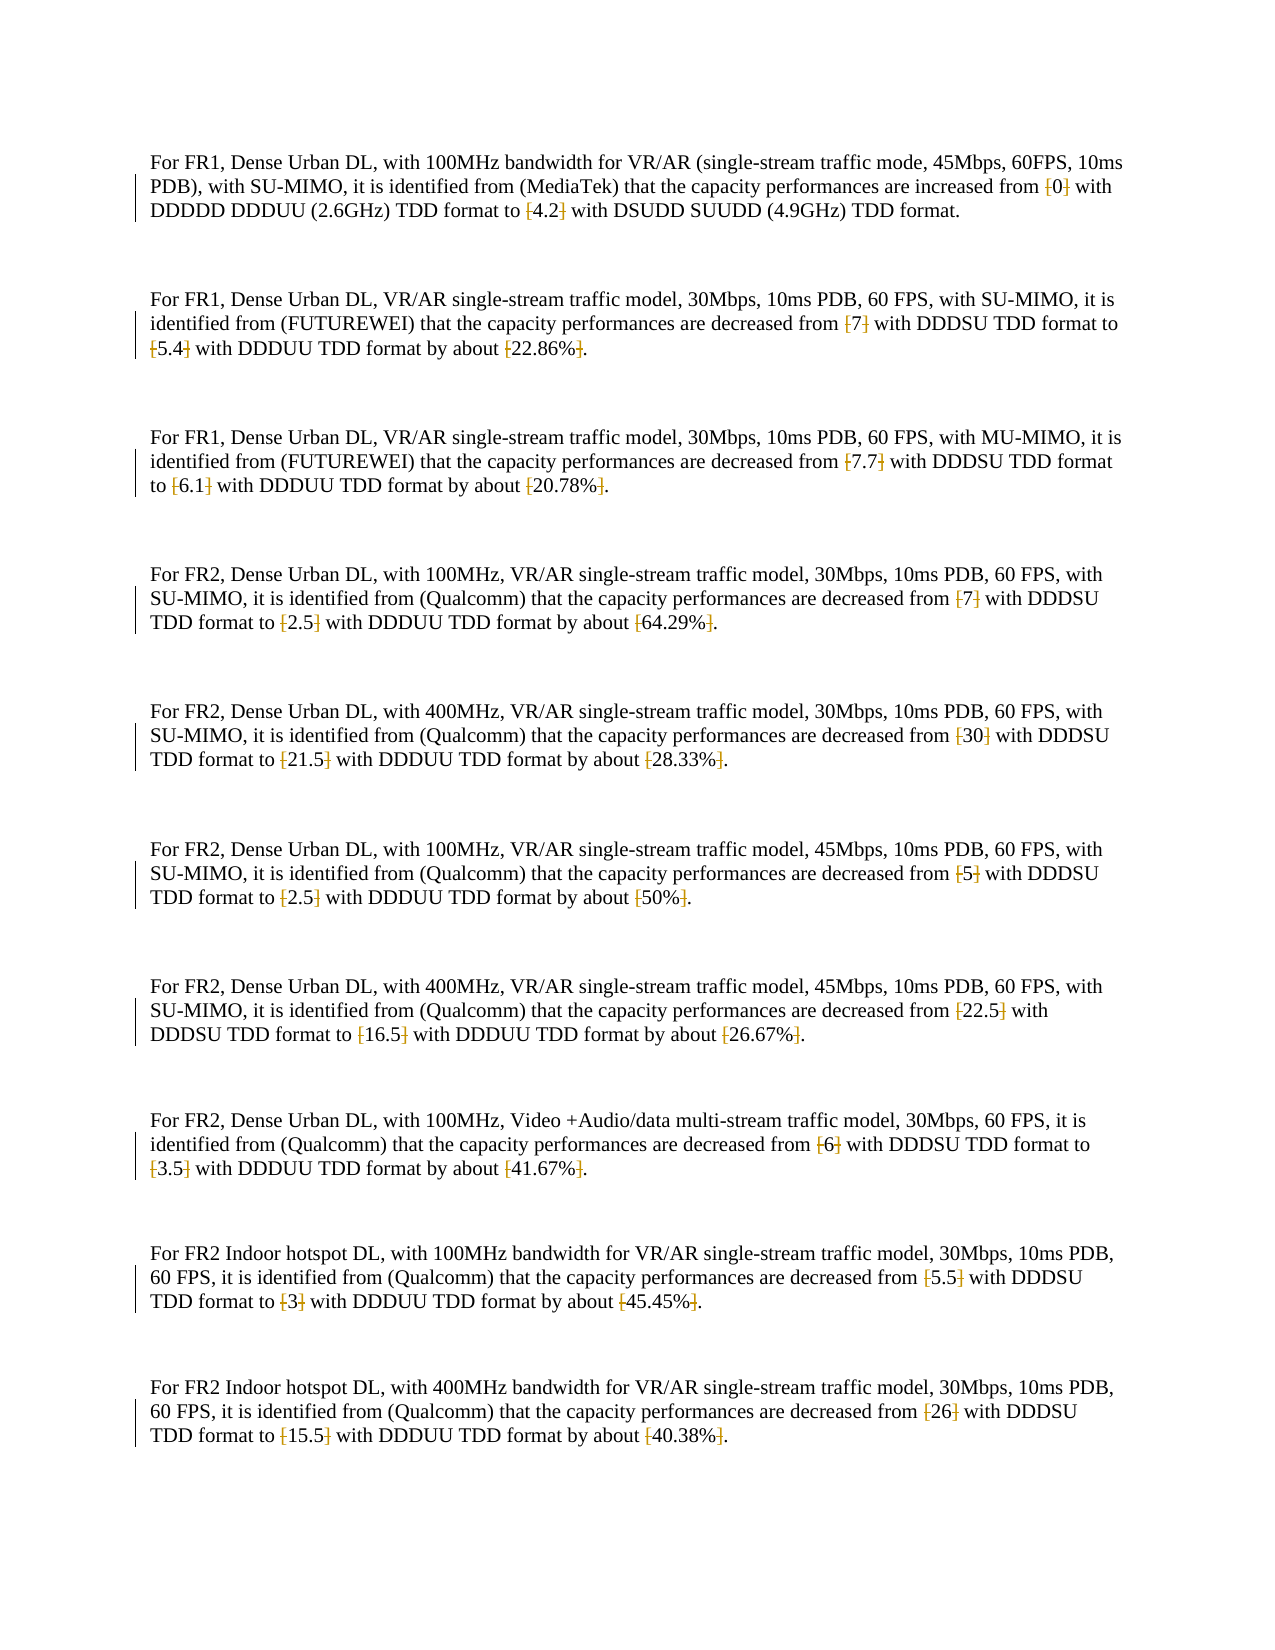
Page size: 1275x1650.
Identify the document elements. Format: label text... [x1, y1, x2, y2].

text For FR2 Indoor hotspot DL, with 400MHz bandwidth for VR/AR single-stream traffic model, 30Mbps, 10ms PDB, 60 FPS, it is identified from (Qualcomm) that the capacity performances are decreased from 26 with DDDSU TDD format to 15.5 with DDDUU TDD format by about 40.38%. [150, 1375, 1125, 1447]
text For FR2 Indoor hotspot DL, with 100MHz bandwidth for VR/AR single-stream traffic model, 30Mbps, 10ms PDB, 60 FPS, it is identified from (Qualcomm) that the capacity performances are decreased from 5.5 with DDDSU TDD format to 3 with DDDUU TDD format by about 45.45%. [150, 1241, 1125, 1313]
text For FR1, Dense Urban DL, VR/AR single-stream traffic model, 30Mbps, 10ms PDB, 60 FPS, with SU-MIMO, it is identified from (FUTUREWEI) that the capacity performances are decreased from 7 with DDDSU TDD format to 5.4 with DDDUU TDD format by about 22.86%. [150, 287, 1125, 359]
text For FR2, Dense Urban DL, with 400MHz, VR/AR single-stream traffic model, 45Mbps, 10ms PDB, 60 FPS, with SU-MIMO, it is identified from (Qualcomm) that the capacity performances are decreased from 22.5 with DDDSU TDD format to 16.5 with DDDUU TDD format by about 26.67%. [150, 974, 1125, 1046]
text For FR2, Dense Urban DL, with 100MHz, VR/AR single-stream traffic model, 30Mbps, 10ms PDB, 60 FPS, with SU-MIMO, it is identified from (Qualcomm) that the capacity performances are decreased from 7 with DDDSU TDD format to 2.5 with DDDUU TDD format by about 64.29%. [150, 562, 1125, 634]
text For FR2, Dense Urban DL, with 100MHz, VR/AR single-stream traffic model, 45Mbps, 10ms PDB, 60 FPS, with SU-MIMO, it is identified from (Qualcomm) that the capacity performances are decreased from 5 with DDDSU TDD format to 2.5 with DDDUU TDD format by about 50%. [150, 836, 1125, 909]
text For FR2, Dense Urban DL, with 400MHz, VR/AR single-stream traffic model, 30Mbps, 10ms PDB, 60 FPS, with SU-MIMO, it is identified from (Qualcomm) that the capacity performances are decreased from 30 with DDDSU TDD format to 21.5 with DDDUU TDD format by about 28.33%. [150, 699, 1125, 771]
text For FR2, Dense Urban DL, with 100MHz, Video +Audio/data multi-stream traffic model, 30Mbps, 60 FPS, it is identified from (Qualcomm) that the capacity performances are decreased from 6 with DDDSU TDD format to 3.5 with DDDUU TDD format by about 41.67%. [150, 1107, 1125, 1180]
text For FR1, Dense Urban DL, with 100MHz bandwidth for VR/AR (single-stream traffic mode, 45Mbps, 60FPS, 10ms PDB), with SU-MIMO, it is identified from (MediaTek) that the capacity performances are increased from 0 with DDDDD DDDUU (2.6GHz) TDD format to 4.2 with DSUDD SUUDD (4.9GHz) TDD format. [150, 150, 1125, 222]
text For FR1, Dense Urban DL, VR/AR single-stream traffic model, 30Mbps, 10ms PDB, 60 FPS, with MU-MIMO, it is identified from (FUTUREWEI) that the capacity performances are decreased from 7.7 with DDDSU TDD format to 6.1 with DDDUU TDD format by about 20.78%. [150, 424, 1125, 497]
